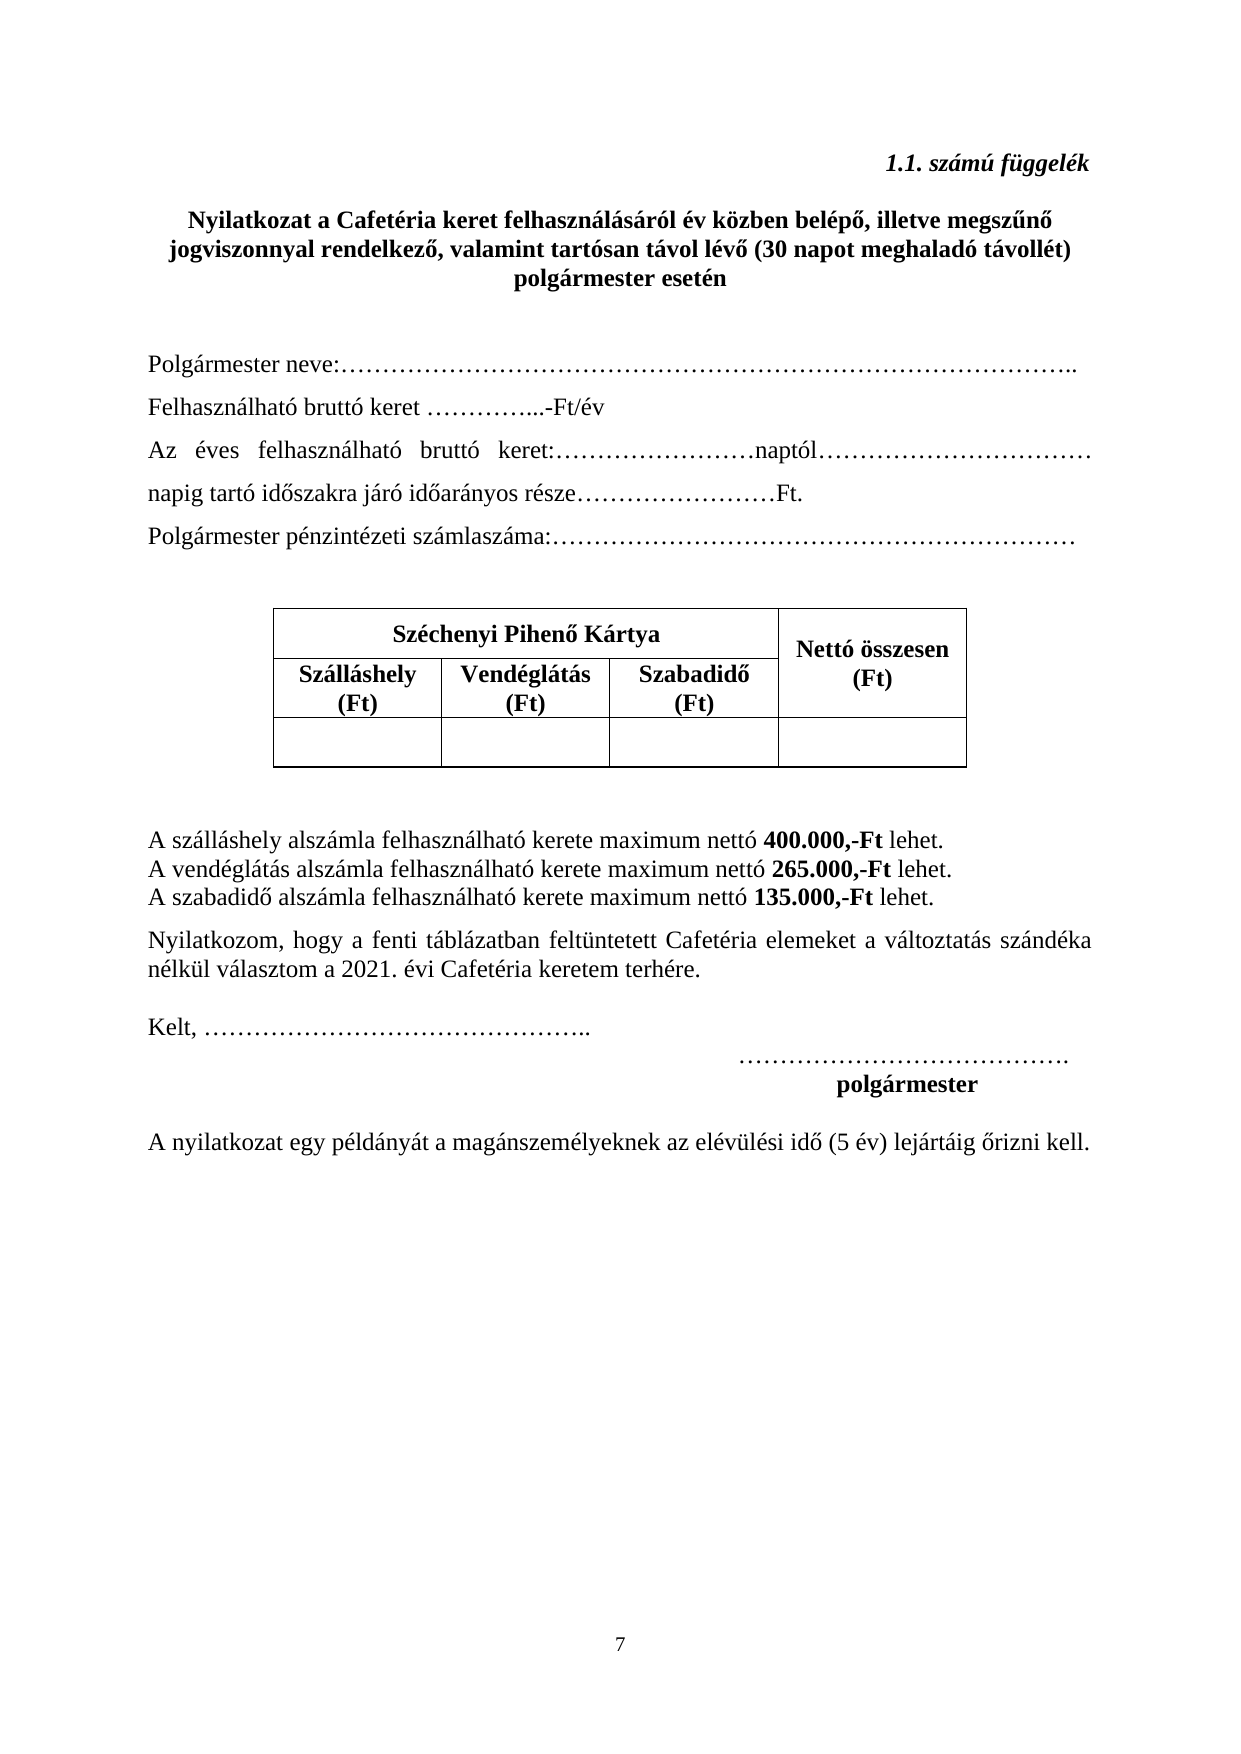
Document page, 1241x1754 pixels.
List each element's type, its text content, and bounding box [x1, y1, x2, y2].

text Felhasználható bruttó keret …………...-Ft/év [148, 392, 1093, 421]
table_header Nettó összesen (Ft) [779, 609, 966, 717]
table_cell [779, 718, 966, 766]
table_cell [610, 718, 778, 766]
text 1.1. számú függelék [885, 148, 1093, 176]
text A szálláshely alszámla felhasználható kerete maximum nettó 400.000,-Ft lehet. [148, 825, 1093, 854]
table_header Széchenyi Pihenő Kártya [274, 609, 778, 658]
text A vendéglátás alszámla felhasználható kerete maximum nettó 265.000,-Ft lehet. [148, 854, 1093, 882]
table_cell [274, 718, 441, 766]
text …………………………………. [148, 1041, 1093, 1069]
table_cell Szabadidő (Ft) [610, 659, 778, 717]
text Polgármester pénzintézeti számlaszáma:……………………………………………………… [148, 521, 1093, 550]
text A szabadidő alszámla felhasználható kerete maximum nettó 135.000,-Ft lehet. [148, 882, 1093, 911]
text Az éves felhasználható bruttó keret:……………………naptól……………………………napig tartó időszakra járó időarányos része……………………Ft. [148, 435, 1093, 507]
text Kelt, ……………………………………….. [148, 1012, 1093, 1041]
table_cell Szálláshely (Ft) [274, 659, 441, 717]
text polgármester [148, 1069, 1093, 1098]
text Nyilatkozom, hogy a fenti táblázatban feltüntetett Cafetéria elemeket a változtatás szándéka nélkül választom a 2021. évi Cafetéria keretem terhére. [148, 926, 1093, 983]
text Nyilatkozat a Cafetéria keret felhasználásáról év közben belépő, illetve megszűnő jogviszonnyal rendelkező, valamint tartósan távol lévő (30 napot meghaladó távollét) polgármester esetén [148, 205, 1093, 291]
text A nyilatkozat egy példányát a magánszemélyeknek az elévülési idő (5 év) lejártáig őrizni kell. [148, 1127, 1093, 1156]
table_cell [442, 718, 609, 766]
table_cell Vendéglátás (Ft) [442, 659, 609, 717]
text Polgármester neve:…………………………………………………………………………….. [148, 349, 1093, 378]
